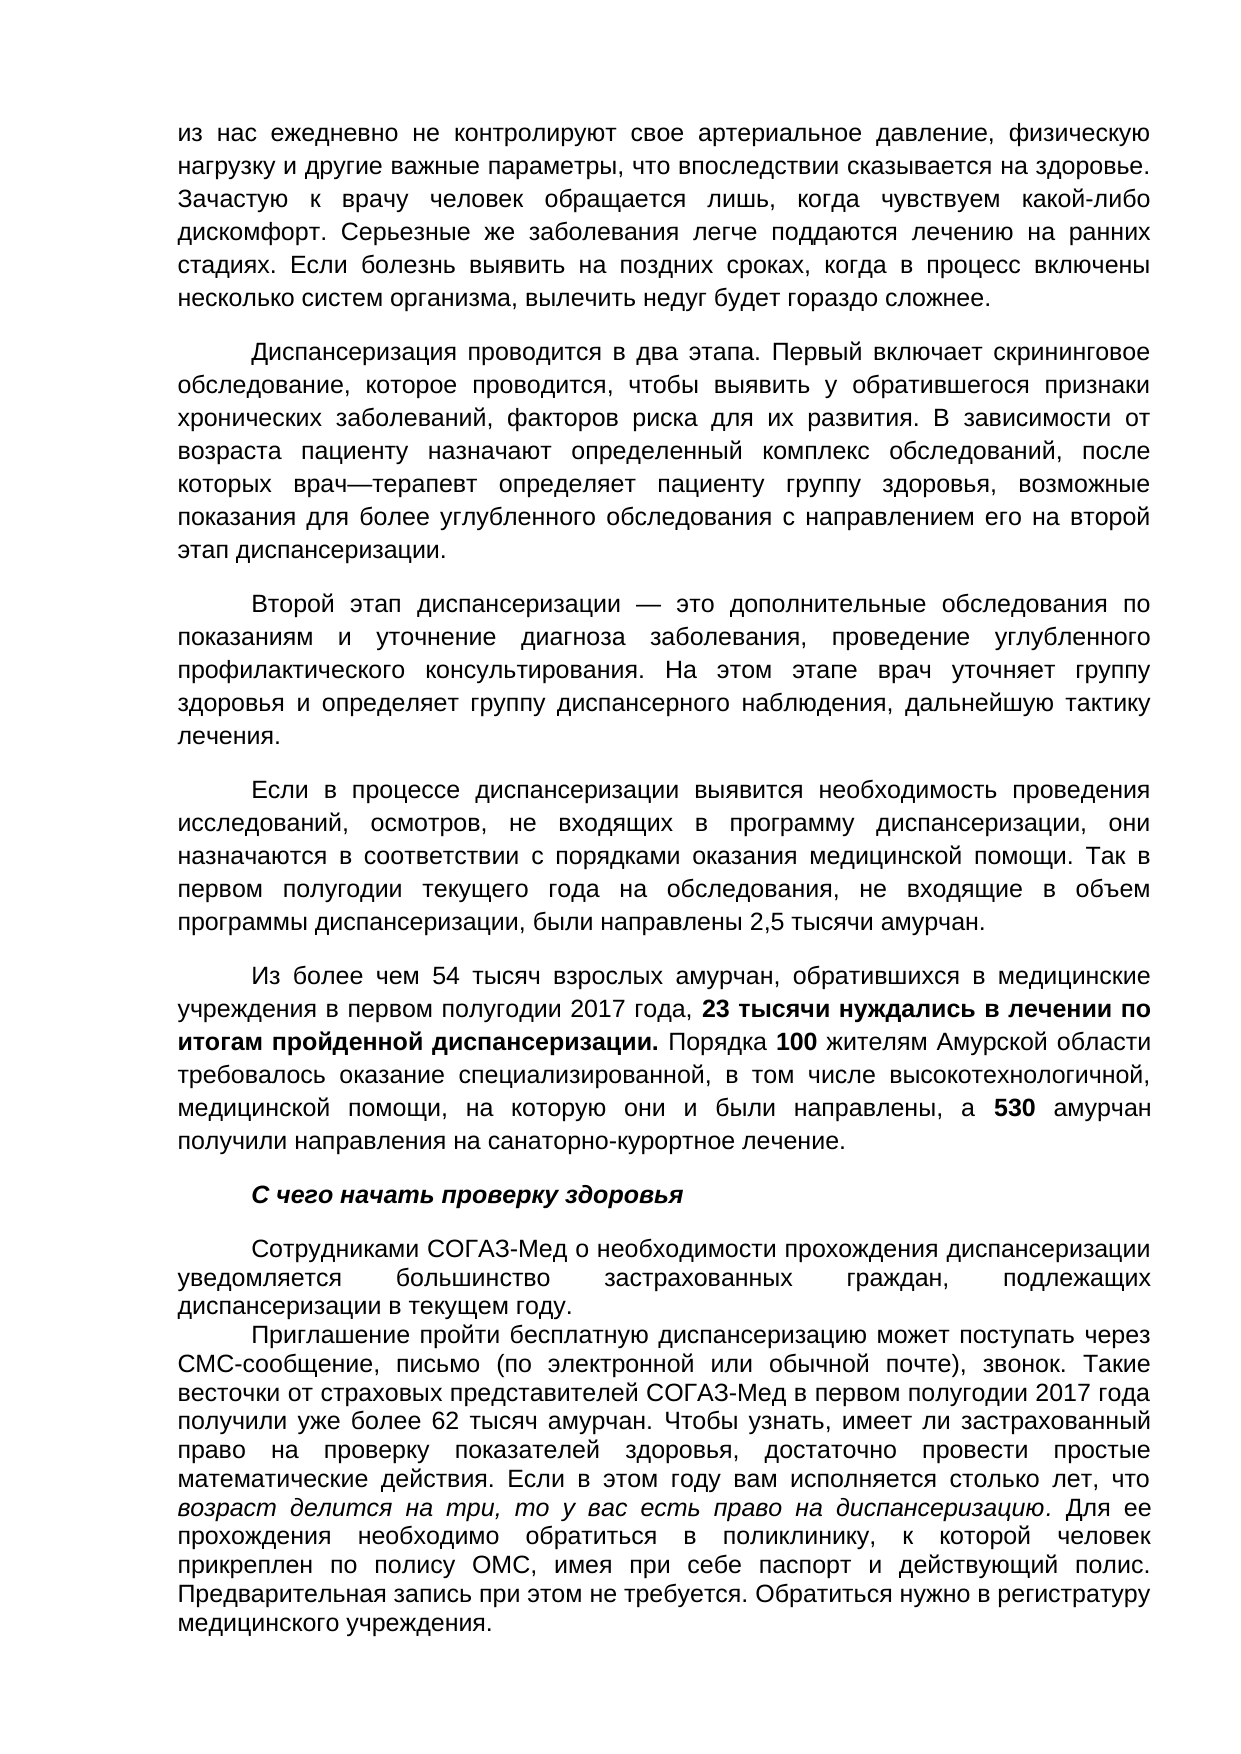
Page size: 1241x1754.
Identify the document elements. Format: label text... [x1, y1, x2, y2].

text Из более чем 54 тысяч взрослых амурчан, обратившихся в медицинские учреждения в первом полугодии 2017 года, 23 тысячи нуждались в лечении по итогам пройденной диспансеризации. Порядка 100 жителям Амурской области требовалось оказание специализированной, в том числе высокотехнологичной, медицинской помощи, на которую они и были направлены, а 530 амурчан получили направления на санаторно-курортное лечение. [177, 961, 1152, 1155]
text Если в процессе диспансеризации выявится необходимость проведения исследований, осмотров, не входящих в программу диспансеризации, они назначаются в соответствии с порядками оказания медицинской помощи. Так в первом полугодии текущего года на обследования, не входящие в объем программы диспансеризации, были направлены 2,5 тысячи амурчан. [177, 775, 1152, 936]
text С чего начать проверку здоровья [177, 1180, 1152, 1209]
text Приглашение пройти бесплатную диспансеризацию может поступать через СМС-сообщение, письмо (по электронной или обычной почте), звонок. Такие весточки от страховых представителей СОГАЗ-Мед в первом полугодии 2017 года получили уже более 62 тысяч амурчан. Чтобы узнать, имеет ли застрахованный право на проверку показателей здоровья, достаточно провести простые математические действия. Если в этом году вам исполняется столько лет, что возраст делится на три, то у вас есть право на диспансеризацию. Для ее прохождения необходимо обратиться в поликлинику, к которой человек прикреплен по полису ОМС, имея при себе паспорт и действующий полис. Предварительная запись при этом не требуется. Обратиться нужно в регистратуру медицинского учреждения. [177, 1320, 1152, 1636]
text Сотрудниками СОГАЗ-Мед о необходимости прохождения диспансеризации уведомляется большинство застрахованных граждан, подлежащих диспансеризации в текущем году. [177, 1234, 1152, 1320]
text Второй этап диспансеризации — это дополнительные обследования по показаниям и уточнение диагноза заболевания, проведение углубленного профилактического консультирования. На этом этапе врач уточняет группу здоровья и определяет группу диспансерного наблюдения, дальнейшую тактику лечения. [177, 589, 1152, 750]
text Диспансеризация проводится в два этапа. Первый включает скрининговое обследование, которое проводится, чтобы выявить у обратившегося признаки хронических заболеваний, факторов риска для их развития. В зависимости от возраста пациенту назначают определенный комплекс обследований, после которых врач—терапевт определяет пациенту группу здоровья, возможные показания для более углубленного обследования с направлением его на второй этап диспансеризации. [177, 337, 1152, 564]
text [177, 118, 1152, 312]
